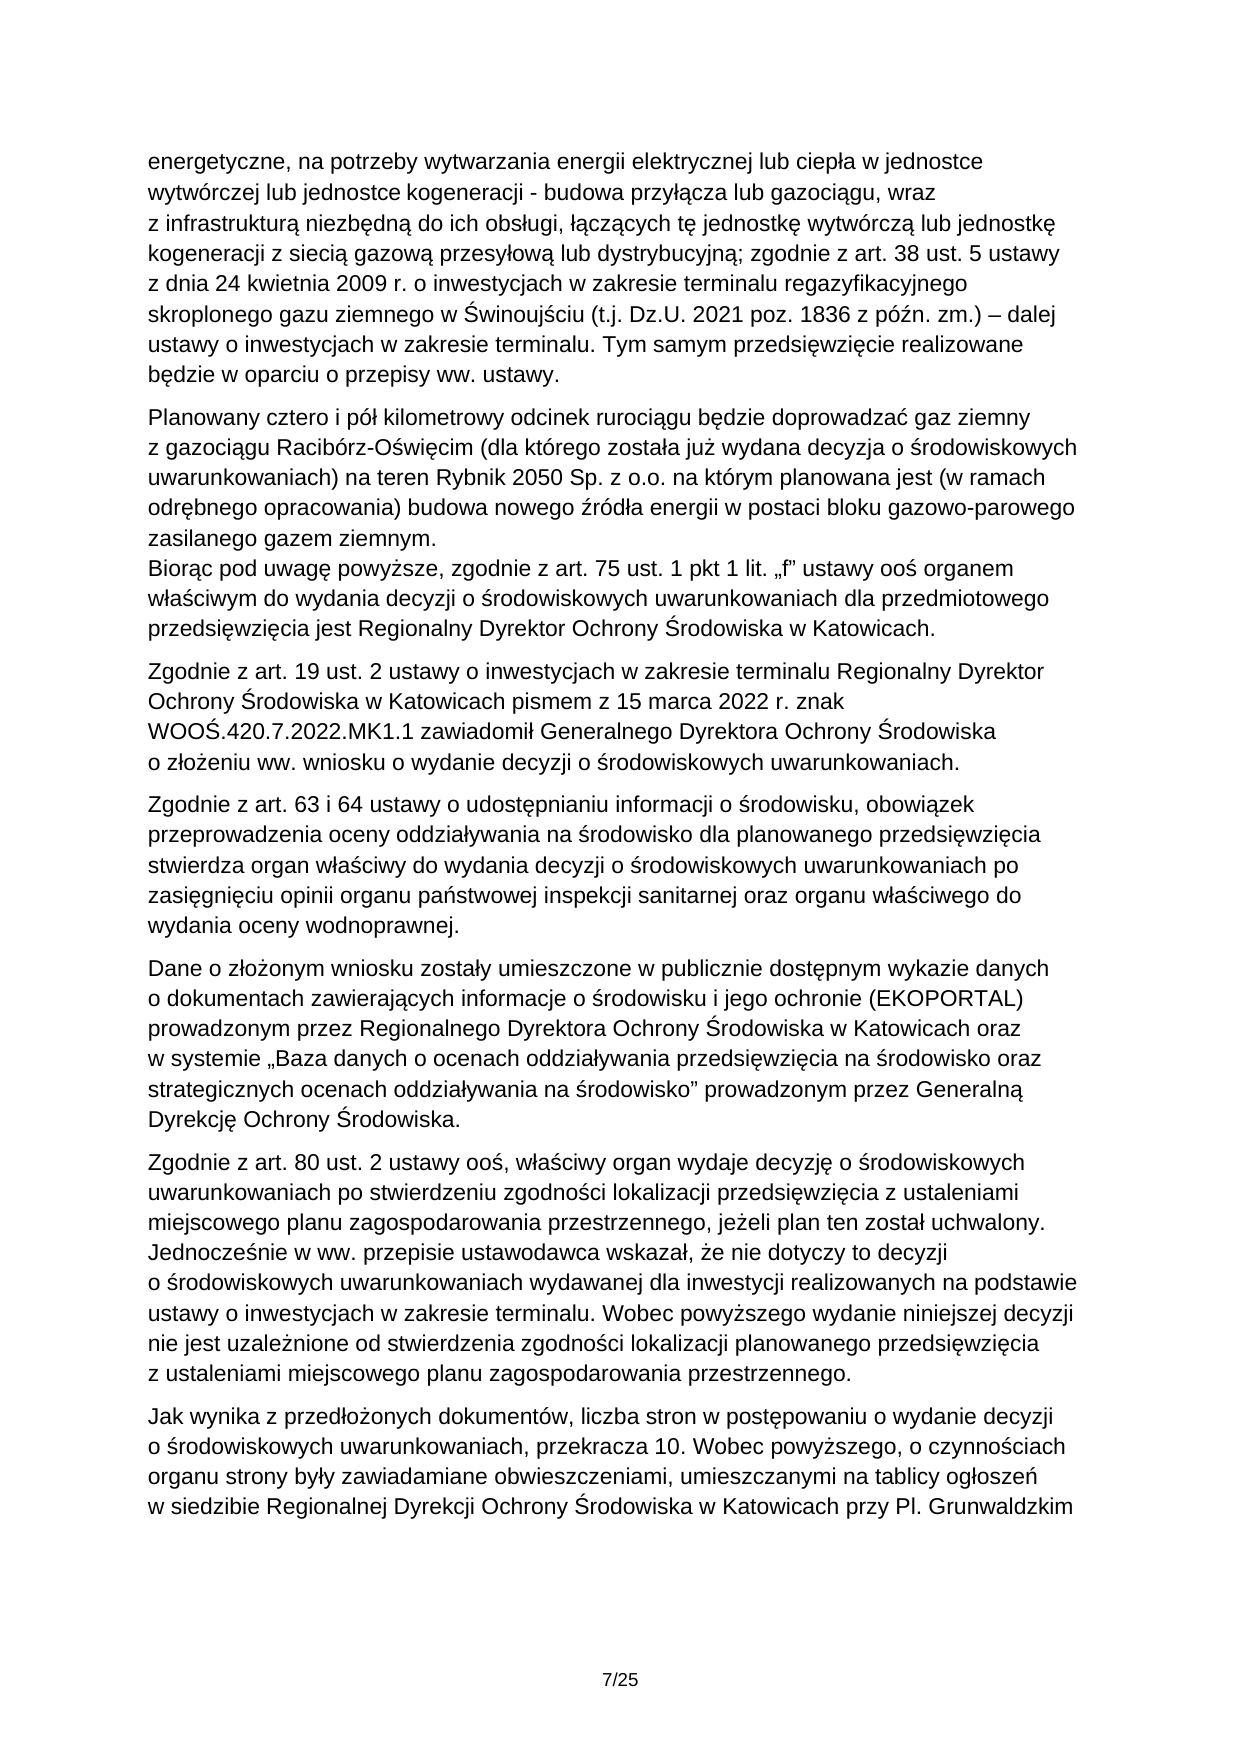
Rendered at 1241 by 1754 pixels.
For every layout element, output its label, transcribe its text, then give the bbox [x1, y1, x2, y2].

text Zgodnie z art. 19 ust. 2 ustawy o inwestycjach w zakresie terminalu Regionalny Dyrektor Ochrony Środowiska w Katowicach pismem z 15 marca 2022 r. znak WOOŚ.420.7.2022.MK1.1 zawiadomił Generalnego Dyrektora Ochrony Środowiska o złożeniu ww. wniosku o wydanie decyzji o środowiskowych uwarunkowaniach. [148, 658, 1093, 775]
text Biorąc pod uwagę powyższe, zgodnie z art. 75 ust. 1 pkt 1 lit. „f” ustawy ooś organem właściwym do wydania decyzji o środowiskowych uwarunkowaniach dla przedmiotowego przedsięwzięcia jest Regionalny Dyrektor Ochrony Środowiska w Katowicach. [148, 555, 1093, 642]
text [148, 1403, 1093, 1520]
text Zgodnie z art. 80 ust. 2 ustawy ooś, właściwy organ wydaje decyzję o środowiskowych uwarunkowaniach po stwierdzeniu zgodności lokalizacji przedsięwzięcia z ustaleniami miejscowego planu zagospodarowania przestrzennego, jeżeli plan ten został uchwalony. Jednocześnie w ww. przepisie ustawodawca wskazał, że nie dotyczy to decyzji o środowiskowych uwarunkowaniach wydawanej dla inwestycji realizowanych na podstawie ustawy o inwestycjach w zakresie terminalu. Wobec powyższego wydanie niniejszej decyzji nie jest uzależnione od stwierdzenia zgodności lokalizacji planowanego przedsięwzięcia z ustaleniami miejscowego planu zagospodarowania przestrzennego. [148, 1148, 1093, 1386]
text Planowany cztero i pół kilometrowy odcinek rurociągu będzie doprowadzać gaz ziemny z gazociągu Racibórz-Oświęcim (dla którego została już wydana decyzja o środowiskowych uwarunkowaniach) na teren Rybnik 2050 Sp. z o.o. na którym planowana jest (w ramach odrębnego opracowania) budowa nowego źródła energii w postaci bloku gazowo-parowego zasilanego gazem ziemnym. [148, 404, 1093, 551]
text Zgodnie z art. 63 i 64 ustawy o udostępnianiu informacji o środowisku, obowiązek przeprowadzenia oceny oddziaływania na środowisko dla planowanego przedsięwzięcia stwierdza organ właściwy do wydania decyzji o środowiskowych uwarunkowaniach po zasięgnięciu opinii organu państwowej inspekcji sanitarnej oraz organu właściwego do wydania oceny wodnoprawnej. [148, 791, 1093, 938]
text Dane o złożonym wniosku zostały umieszczone w publicznie dostępnym wykazie danych o dokumentach zawierających informacje o środowisku i jego ochronie (EKOPORTAL) prowadzonym przez Regionalnego Dyrektora Ochrony Środowiska w Katowicach oraz w systemie „Baza danych o ocenach oddziaływania przedsięwzięcia na środowisko oraz strategicznych ocenach oddziaływania na środowisko” prowadzonym przez Generalną Dyrekcję Ochrony Środowiska. [148, 955, 1093, 1132]
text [148, 148, 1093, 387]
